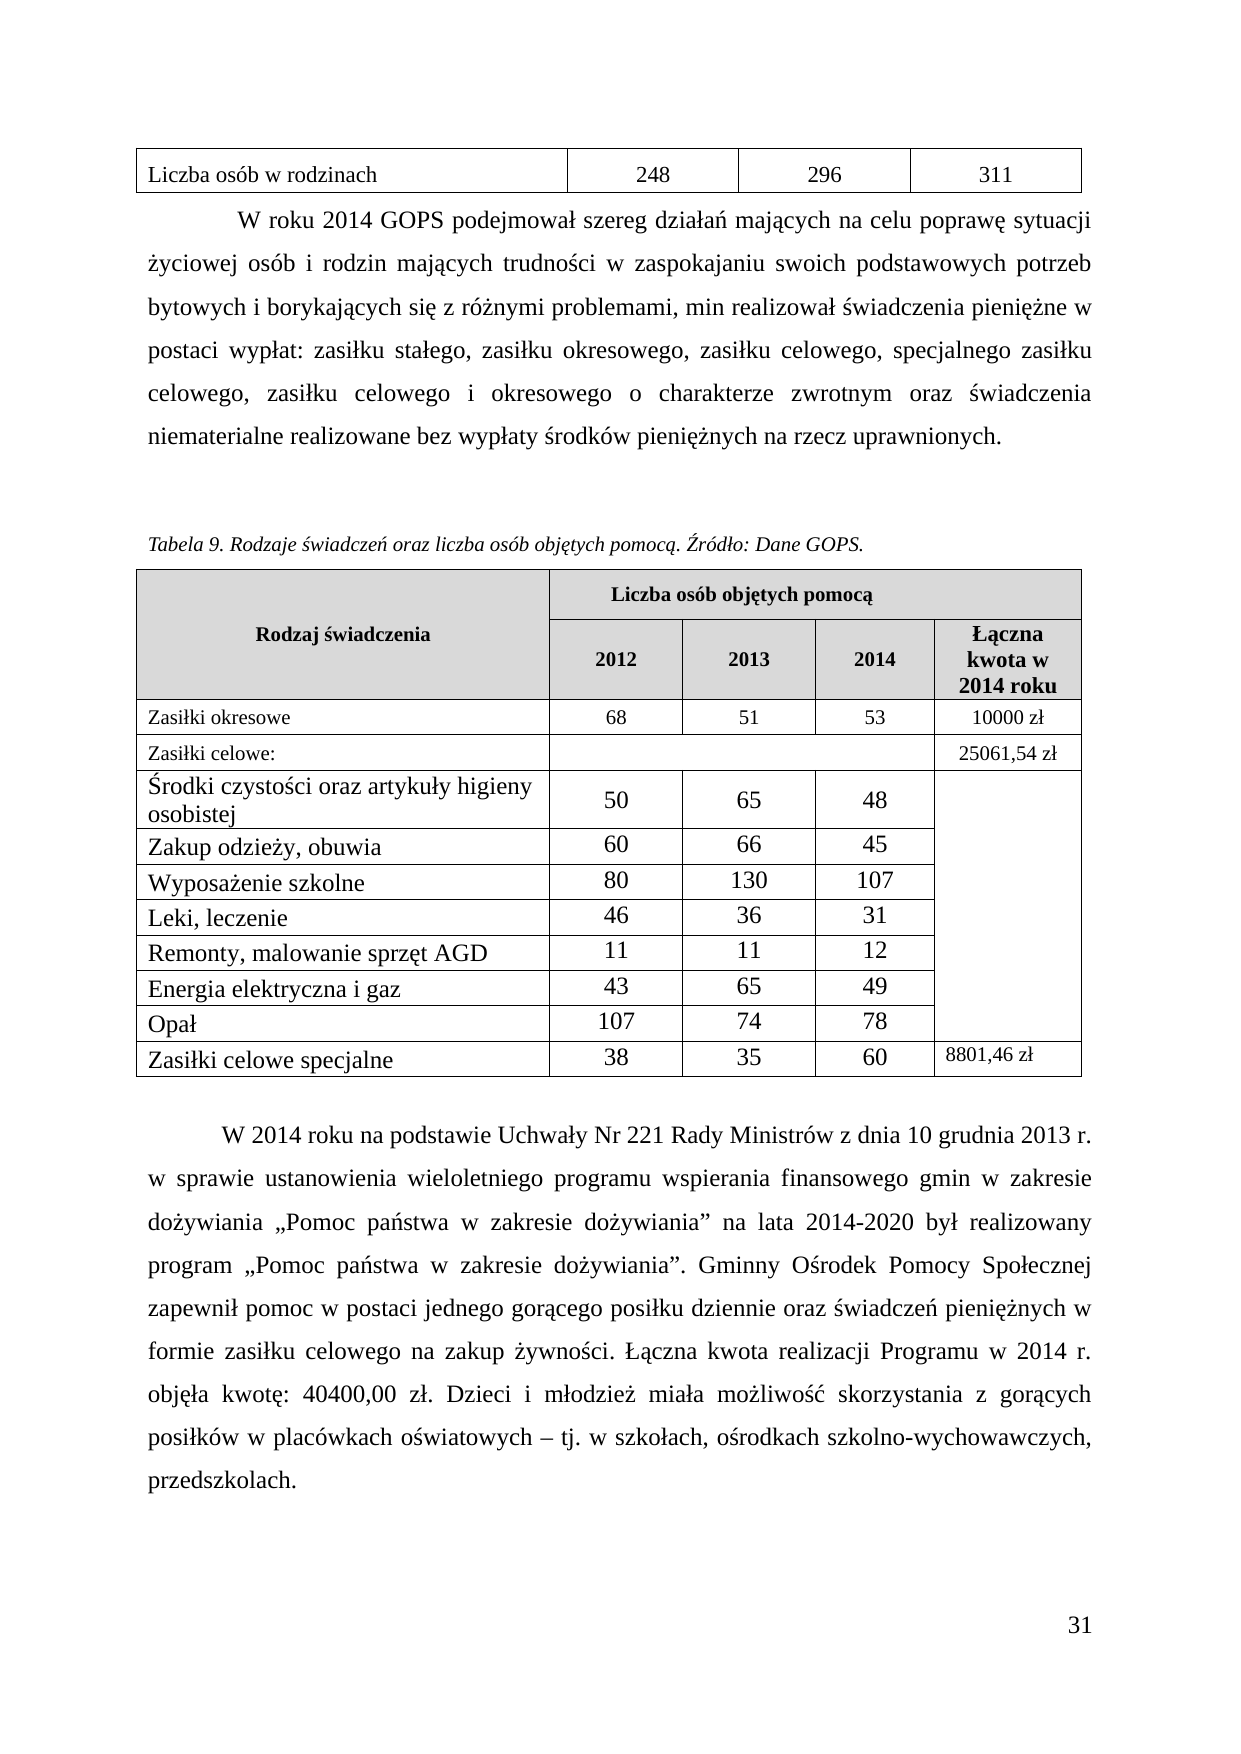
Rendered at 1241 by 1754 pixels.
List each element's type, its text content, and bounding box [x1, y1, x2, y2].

table_cell Zasiłki celowe: [137, 735, 549, 770]
table_cell 65 [683, 971, 815, 1005]
table_cell 66 [683, 829, 815, 864]
table_cell Zakup odzieży, obuwia [137, 829, 549, 864]
table_cell [550, 735, 934, 770]
table_cell Łączna kwota w 2014 roku [935, 620, 1081, 699]
table_header Rodzaj świadczenia [137, 570, 549, 699]
table_cell [935, 771, 1081, 1041]
text W 2014 roku na podstawie Uchwały Nr 221 Rady Ministrów z dnia 10 grudnia 2013 r. w sprawie ustanowienia wieloletniego programu wspierania finansowego gmin w zakresie dożywiania „Pomoc państwa w zakresie dożywiania” na lata 2014-2020 był realizowany program „Pomoc państwa w zakresie dożywiania”. Gminny Ośrodek Pomocy Społecznej zapewnił pomoc w postaci jednego gorącego posiłku dziennie oraz świadczeń pieniężnych w formie zasiłku celowego na zakup żywności. Łączna kwota realizacji Programu w 2014 r. objęła kwotę: 40400,00 zł. Dzieci i młodzież miała możliwość skorzystania z gorących posiłków w placówkach oświatowych – tj. w szkołach, ośrodkach szkolno-wychowawczych, przedszkolach. [148, 1120, 1093, 1494]
table_cell Środki czystości oraz artykuły higieny osobistej [137, 771, 549, 828]
table_cell 31 [816, 900, 934, 934]
table_cell 45 [816, 829, 934, 864]
table_cell Remonty, malowanie sprzęt AGD [137, 936, 549, 970]
table_cell 38 [550, 1042, 682, 1076]
table_cell 50 [550, 771, 682, 828]
table_cell 12 [816, 936, 934, 970]
table_cell 25061,54 zł [935, 735, 1081, 770]
table_cell Zasiłki celowe specjalne [137, 1042, 549, 1076]
table_cell 43 [550, 971, 682, 1005]
table_cell 46 [550, 900, 682, 934]
table_cell 68 [550, 700, 682, 734]
table_cell 53 [816, 700, 934, 734]
table_cell Zasiłki okresowe [137, 700, 549, 734]
table_cell 11 [550, 936, 682, 970]
table_cell 107 [816, 865, 934, 899]
table_cell 248 [568, 149, 738, 192]
table_cell 78 [816, 1006, 934, 1041]
table_cell 60 [816, 1042, 934, 1076]
table_cell 130 [683, 865, 815, 899]
table_cell 65 [683, 771, 815, 828]
table_header [934, 570, 1081, 619]
table_cell Opał [137, 1006, 549, 1041]
table_cell 10000 zł [935, 700, 1081, 734]
table_cell Energia elektryczna i gaz [137, 971, 549, 1005]
table_cell 60 [550, 829, 682, 864]
table_cell Wyposażenie szkolne [137, 865, 549, 899]
table_cell 48 [816, 771, 934, 828]
table_cell 49 [816, 971, 934, 1005]
table_cell 74 [683, 1006, 815, 1041]
table_cell Leki, leczenie [137, 900, 549, 934]
table_cell 51 [683, 700, 815, 734]
table_cell 107 [550, 1006, 682, 1041]
table_cell 296 [739, 149, 910, 192]
text W roku 2014 GOPS podejmował szereg działań mających na celu poprawę sytuacji życiowej osób i rodzin mających trudności w zaspokajaniu swoich podstawowych potrzeb bytowych i borykających się z różnymi problemami, min realizował świadczenia pieniężne w postaci wypłat: zasiłku stałego, zasiłku okresowego, zasiłku celowego, specjalnego zasiłku celowego, zasiłku celowego i okresowego o charakterze zwrotnym oraz świadczenia niematerialne realizowane bez wypłaty środków pieniężnych na rzecz uprawnionych. [148, 205, 1093, 450]
table_cell 80 [550, 865, 682, 899]
table_cell 2014 [816, 620, 934, 699]
table_cell 311 [911, 149, 1081, 192]
table_header Liczba osób objętych pomocą [550, 570, 934, 619]
table_cell 35 [683, 1042, 815, 1076]
table_cell 8801,46 zł [935, 1042, 1081, 1076]
table_cell 2012 [550, 620, 682, 699]
table_cell 36 [683, 900, 815, 934]
table_cell Liczba osób w rodzinach [137, 149, 567, 192]
table_cell 11 [683, 936, 815, 970]
table_cell 2013 [683, 620, 815, 699]
